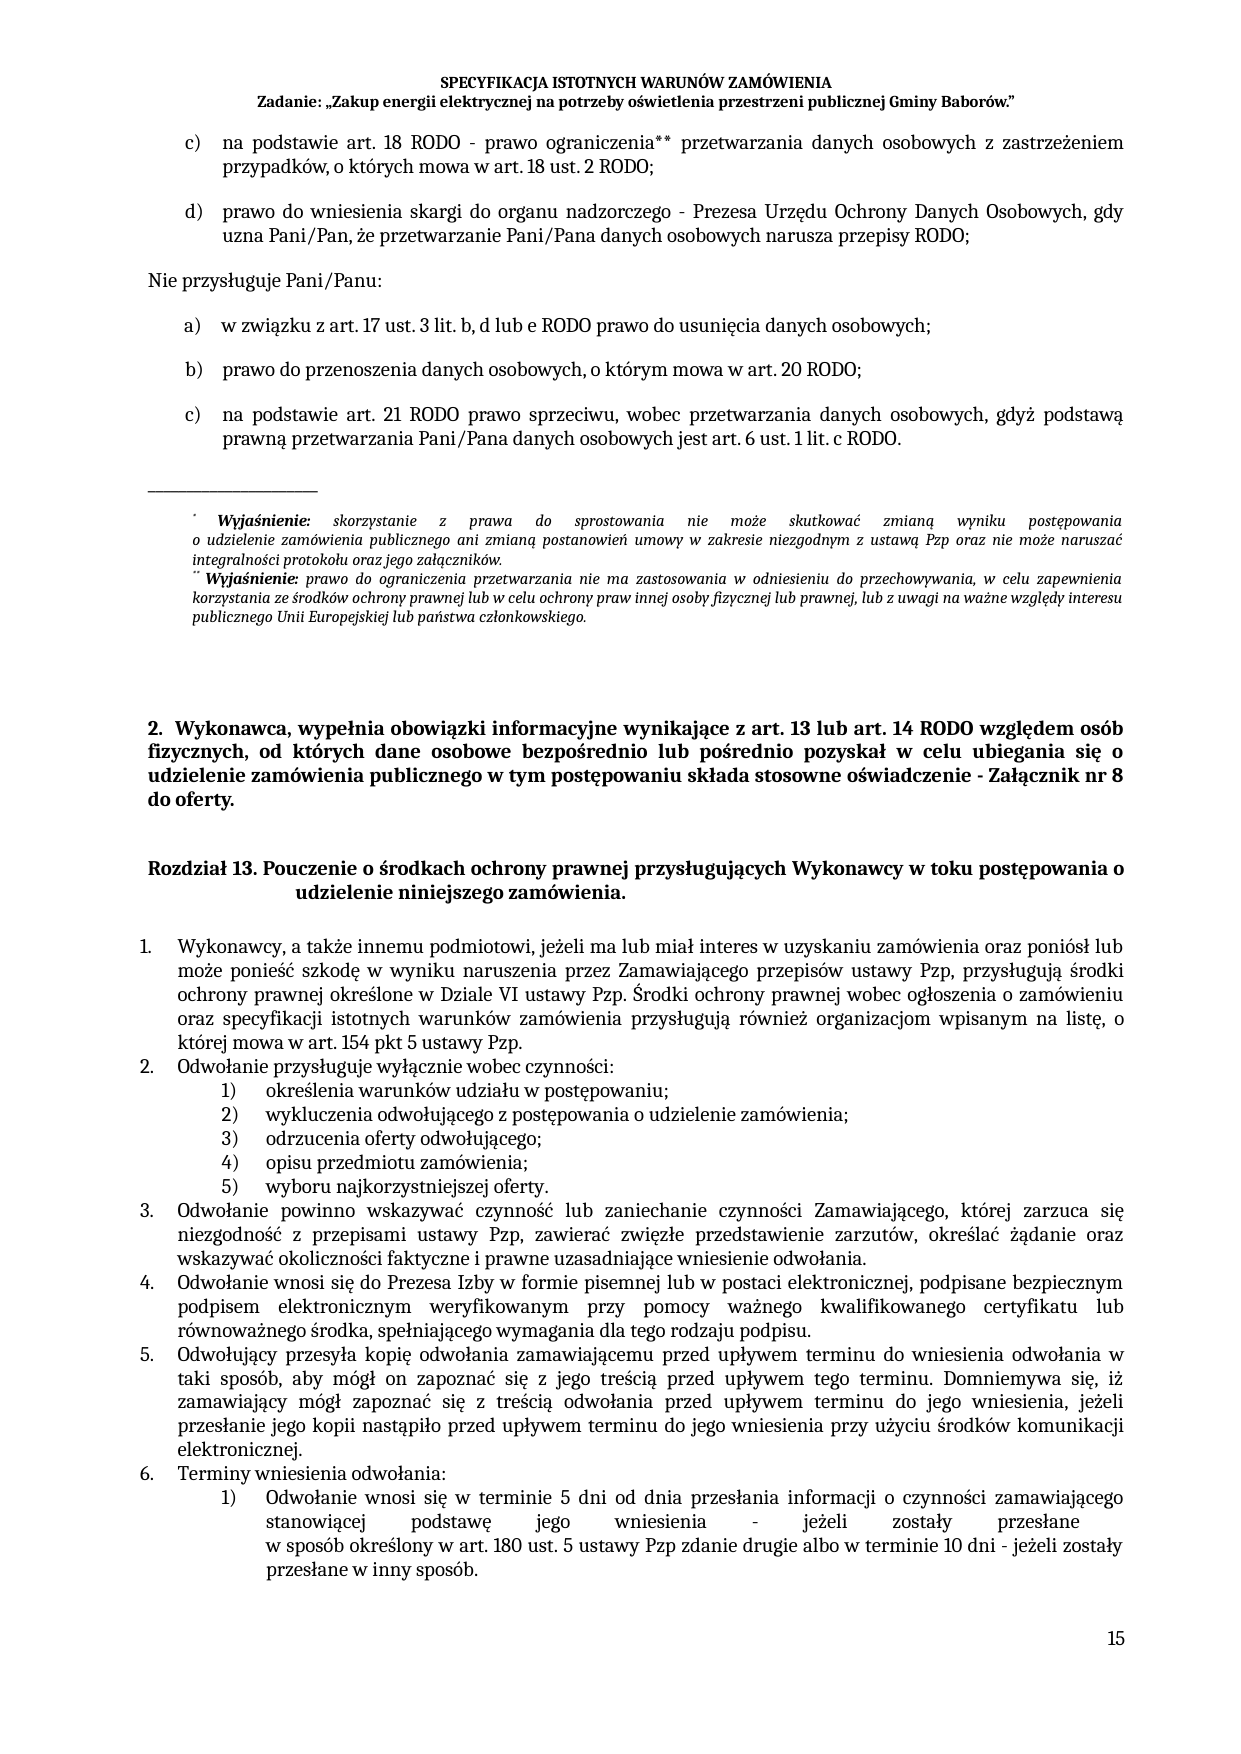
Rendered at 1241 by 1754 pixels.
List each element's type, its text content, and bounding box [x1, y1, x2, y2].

text ** Wyjaśnienie: prawo do ograniczenia przetwarzania nie ma zastosowania w odniesieniu do przechowywania, w celu zapewnienia korzystania ze środków ochrony prawnej lub w celu ochrony praw innej osoby fizycznej lub prawnej, lub z uwagi na ważne względy interesu publicznego Unii Europejskiej lub państwa członkowskiego. [192, 569, 1125, 627]
list prawo do przenoszenia danych osobowych, o którym mowa w art. 20 RODO; [185, 358, 1125, 382]
text * Wyjaśnienie: skorzystanie z prawa do sprostowania nie może skutkować zmianą wyniku postępowania o udzielenie zamówienia publicznego ani zmianą postanowień umowy w zakresie niezgodnym z ustawą Pzp oraz nie może naruszać integralności protokołu oraz jego załączników. [192, 512, 1125, 569]
list Nie przysługuje Pani/Panu: [148, 268, 1125, 292]
text ______________________ [148, 472, 1125, 496]
list Odwołanie przysługuje wyłącznie wobec czynności: [140, 1055, 1125, 1079]
list Odwołanie powinno wskazywać czynność lub zaniechanie czynności Zamawiającego, której zarzuca się niezgodność z przepisami ustawy Pzp, zawierać zwięzłe przedstawienie zarzutów, określać żądanie oraz wskazywać okoliczności faktyczne i prawne uzasadniające wniesienie odwołania. [140, 1198, 1125, 1270]
list Terminy wniesienia odwołania: [140, 1462, 1125, 1486]
list wykluczenia odwołującego z postępowania o udzielenie zamówienia; [221, 1103, 1125, 1127]
text Rozdział 13. Pouczenie o środkach ochrony prawnej przysługujących Wykonawcy w toku postępowania o udzielenie niniejszego zamówienia. [148, 857, 1125, 905]
list prawo do wniesienia skargi do organu nadzorczego - Prezesa Urzędu Ochrony Danych Osobowych, gdy uzna Pani/Pan, że przetwarzanie Pani/Pana danych osobowych narusza przepisy RODO; [185, 200, 1125, 248]
list odrzucenia oferty odwołującego; [221, 1127, 1125, 1151]
list Odwołujący przesyła kopię odwołania zamawiającemu przed upływem terminu do wniesienia odwołania w taki sposób, aby mógł on zapoznać się z jego treścią przed upływem tego terminu. Domniemywa się, iż zamawiający mógł zapoznać się z treścią odwołania przed upływem terminu do jego wniesienia, jeżeli przesłanie jego kopii nastąpiło przed upływem terminu do jego wniesienia przy użyciu środków komunikacji elektronicznej. [140, 1342, 1125, 1462]
list opisu przedmiotu zamówienia; [221, 1151, 1125, 1174]
list Odwołanie wnosi się w terminie 5 dni od dnia przesłania informacji o czynności zamawiającego stanowiącej podstawę jego wniesienia - jeżeli zostały przesłane w sposób określony w art. 180 ust. 5 ustawy Pzp zdanie drugie albo w terminie 10 dni - jeżeli zostały przesłane w inny sposób. [221, 1486, 1125, 1582]
list Wykonawcy, a także innemu podmiotowi, jeżeli ma lub miał interes w uzyskaniu zamówienia oraz poniósł lub może ponieść szkodę w wyniku naruszenia przez Zamawiającego przepisów ustawy Pzp, przysługują środki ochrony prawnej określone w Dziale VI ustawy Pzp. Środki ochrony prawnej wobec ogłoszenia o zamówieniu oraz specyfikacji istotnych warunków zamówienia przysługują również organizacjom wpisanym na listę, o której mowa w art. 154 pkt 5 ustawy Pzp. [140, 935, 1125, 1055]
list na podstawie art. 18 RODO - prawo ograniczenia** przetwarzania danych osobowych z zastrzeżeniem przypadków, o których mowa w art. 18 ust. 2 RODO; [185, 131, 1125, 179]
list w związku z art. 17 ust. 3 lit. b, d lub e RODO prawo do usunięcia danych osobowych; [184, 313, 1125, 337]
list wyboru najkorzystniejszej oferty. [221, 1174, 1125, 1198]
list określenia warunków udziału w postępowaniu; [221, 1079, 1125, 1103]
list Odwołanie wnosi się do Prezesa Izby w formie pisemnej lub w postaci elektronicznej, podpisane bezpiecznym podpisem elektronicznym weryfikowanym przy pomocy ważnego kwalifikowanego certyfikatu lub równoważnego środka, spełniającego wymagania dla tego rodzaju podpisu. [140, 1270, 1125, 1342]
list 2. Wykonawca, wypełnia obowiązki informacyjne wynikające z art. 13 lub art. 14 RODO względem osób fizycznych, od których dane osobowe bezpośrednio lub pośrednio pozyskał w celu ubiegania się o udzielenie zamówienia publicznego w tym postępowaniu składa stosowne oświadczenie - Załącznik nr 8 do oferty. [148, 716, 1125, 812]
list na podstawie art. 21 RODO prawo sprzeciwu, wobec przetwarzania danych osobowych, gdyż podstawą prawną przetwarzania Pani/Pana danych osobowych jest art. 6 ust. 1 lit. c RODO. [185, 403, 1125, 451]
